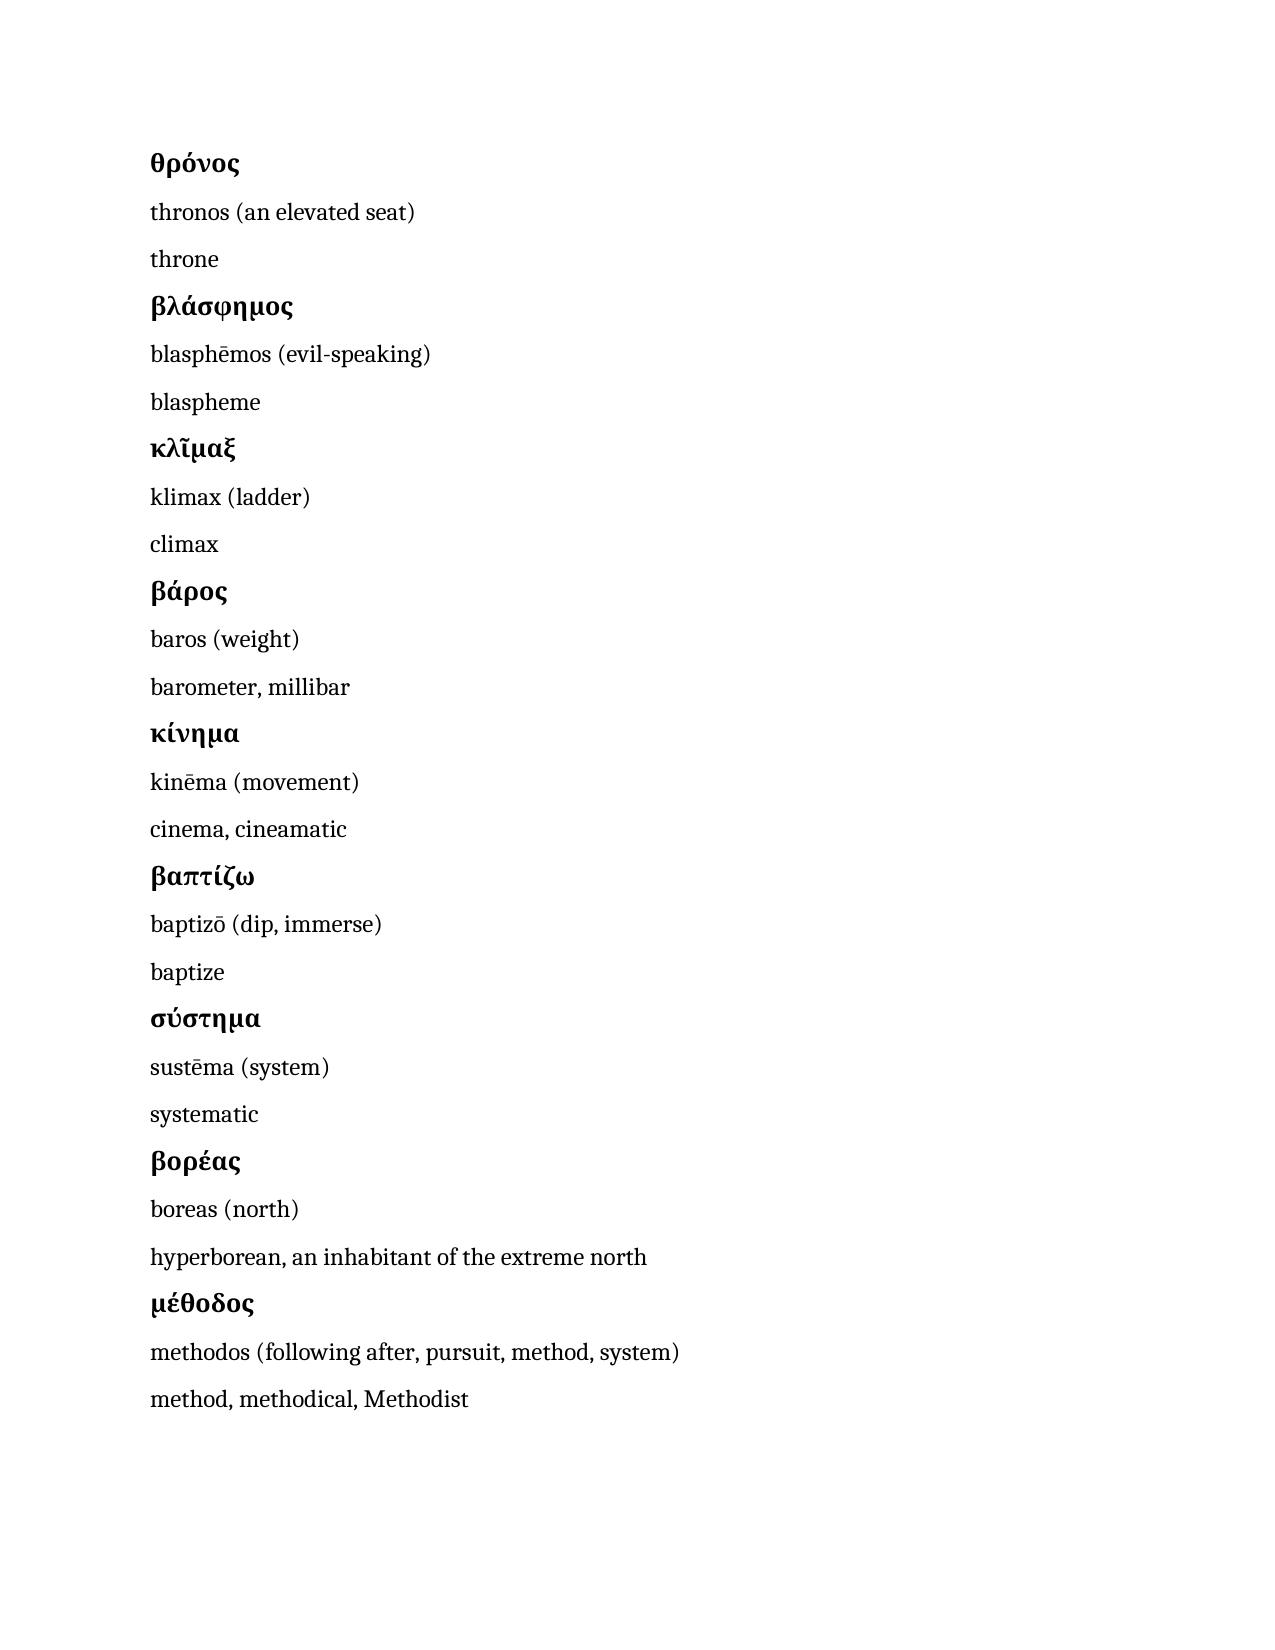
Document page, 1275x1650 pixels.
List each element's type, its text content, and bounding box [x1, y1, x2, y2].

text thronos (an elevated seat) [150, 197, 1125, 226]
text μέθοδος [150, 1290, 1125, 1319]
text baptize [150, 957, 1125, 986]
text systematic [150, 1100, 1125, 1129]
text βλάσφημος [150, 292, 1125, 321]
text climax [150, 530, 1125, 559]
text βαπτίζω [150, 862, 1125, 891]
text hyperborean, an inhabitant of the extreme north [150, 1242, 1125, 1271]
text baptizō (dip, immerse) [150, 910, 1125, 939]
text blaspheme [150, 387, 1125, 416]
text kinēma (movement) [150, 767, 1125, 796]
text βορέας [150, 1147, 1125, 1176]
text sustēma (system) [150, 1052, 1125, 1081]
text blasphēmos (evil-speaking) [150, 340, 1125, 369]
text βάρος [150, 577, 1125, 606]
text throne [150, 245, 1125, 274]
text θρόνος [150, 150, 1125, 179]
text baros (weight) [150, 625, 1125, 654]
text boreas (north) [150, 1195, 1125, 1224]
text methodos (following after, pursuit, method, system) [150, 1337, 1125, 1366]
text method, methodical, Methodist [150, 1385, 1125, 1414]
text κίνημα [150, 720, 1125, 749]
text σύστημα [150, 1005, 1125, 1034]
text cinema, cineamatic [150, 815, 1125, 844]
text klimax (ladder) [150, 482, 1125, 511]
text κλῖμαξ [150, 435, 1125, 464]
text barometer, millibar [150, 672, 1125, 701]
